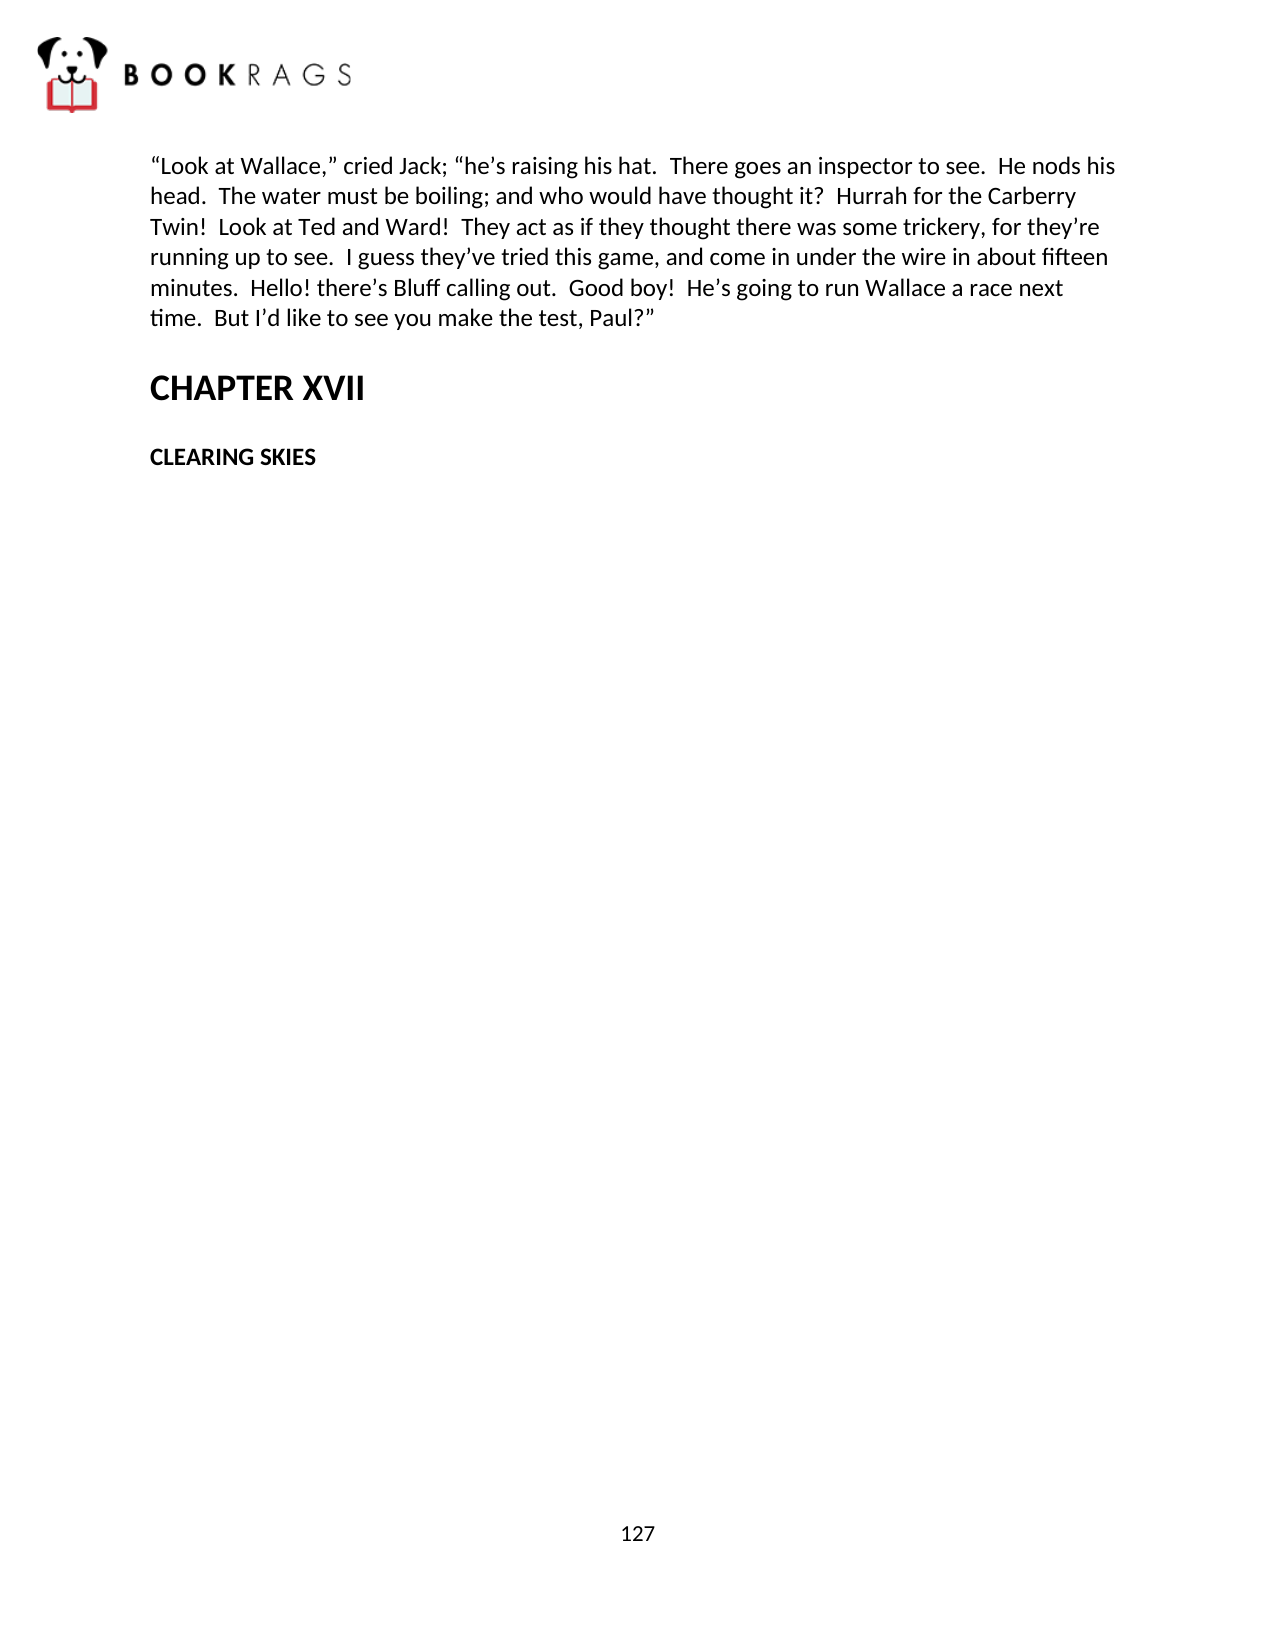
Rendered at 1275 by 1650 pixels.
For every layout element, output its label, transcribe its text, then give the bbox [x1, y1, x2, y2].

picture [37, 37, 351, 113]
text CHAPTER XVII [150, 364, 1125, 410]
text “Look at Wallace,” cried Jack; “he’s raising his hat. There goes an inspector to see. He nods his head. The water must be boiling; and who would have thought it? Hurrah for the Carberry Twin! Look at Ted and Ward! They act as if they thought there was some trickery, for they’re running up to see. I guess they’ve tried this game, and come in under the wire in about fifteen minutes. Hello! there’s Bluff calling out. Good boy! He’s going to run Wallace a race next time. But I’d like to see you make the test, Paul?” [150, 150, 1125, 333]
text CLEARING SKIES [150, 441, 1125, 472]
